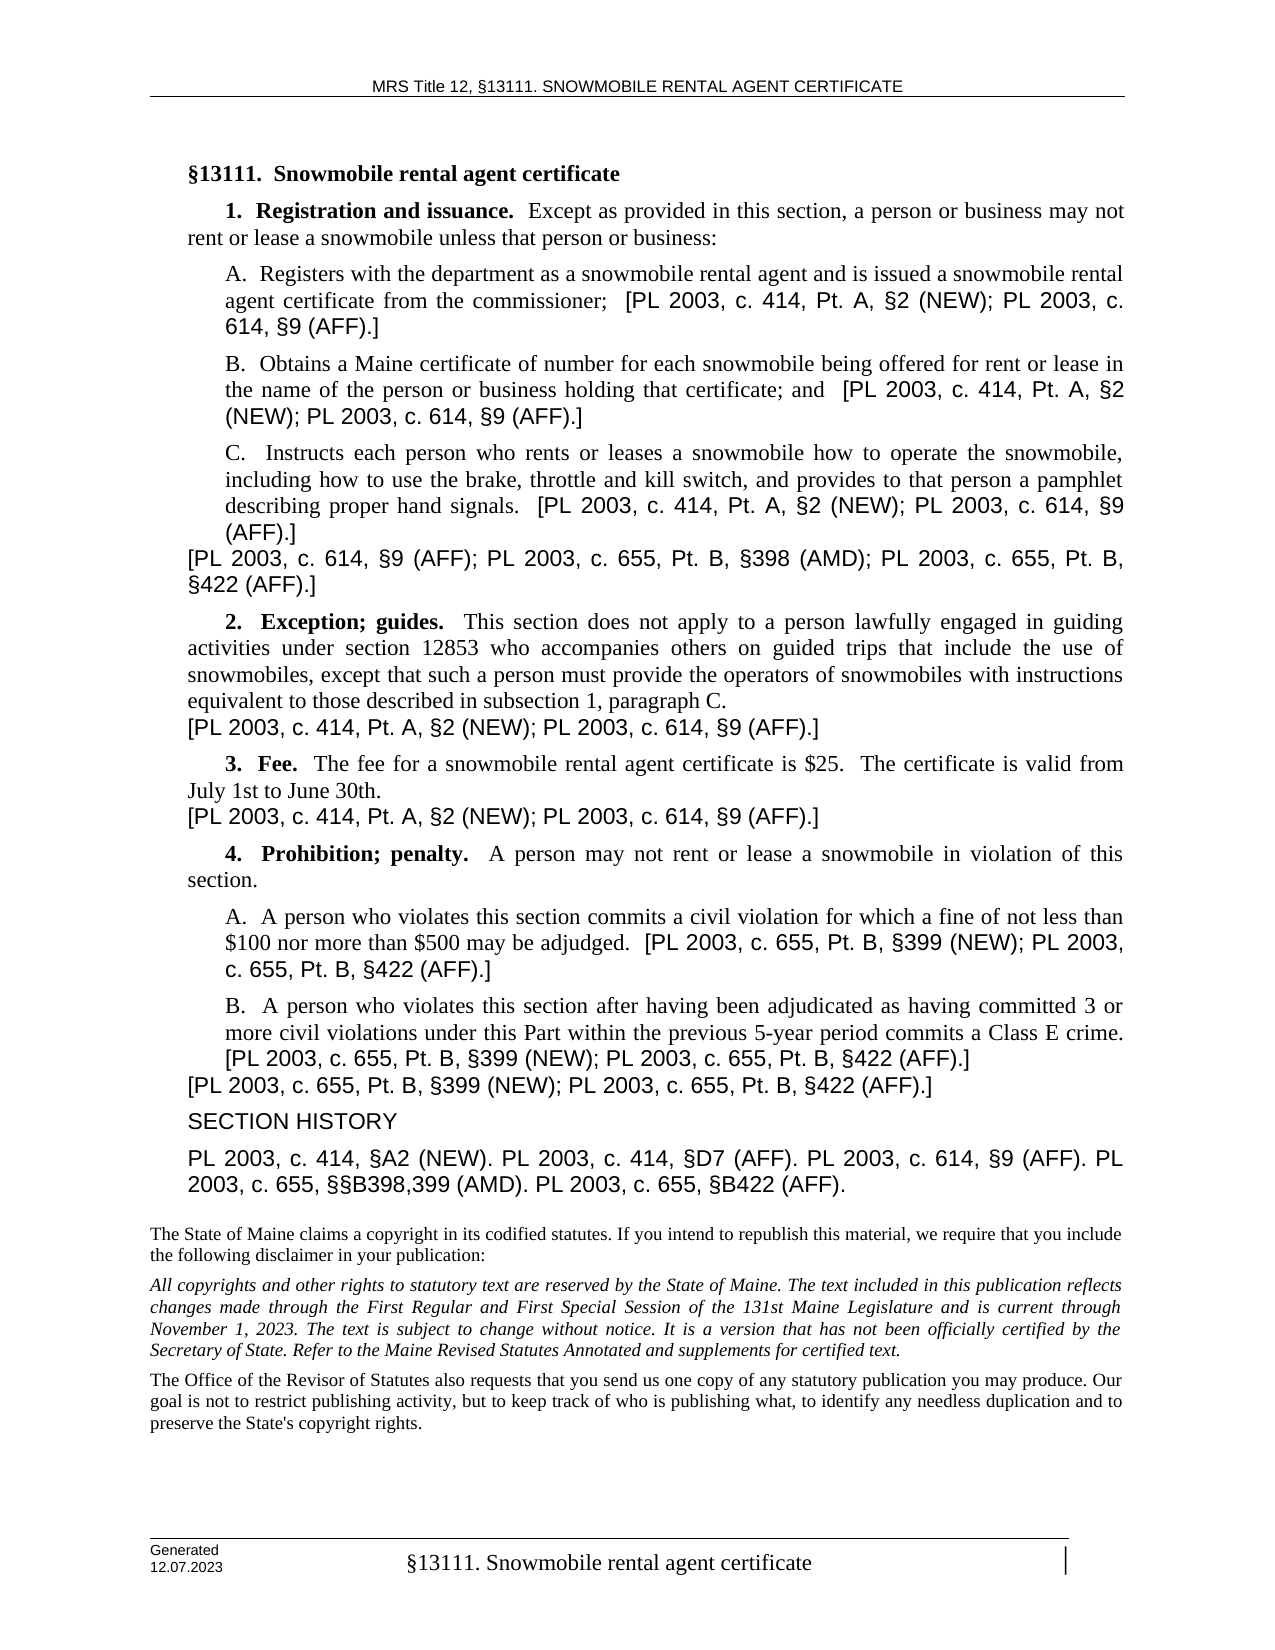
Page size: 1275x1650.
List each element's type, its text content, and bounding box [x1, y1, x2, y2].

text [PL 2003, c. 414, Pt. A, §2 (NEW); PL 2003, c. 614, §9 (AFF).] [187, 803, 1125, 829]
text C. Instructs each person who rents or leases a snowmobile how to operate the snowmobile, including how to use the brake, throttle and kill switch, and provides to that person a pamphlet describing proper hand signals. [PL 2003, c. 414, Pt. A, §2 (NEW); PL 2003, c. 614, §9 (AFF).] [225, 439, 1125, 545]
text SECTION HISTORY [187, 1108, 1125, 1135]
text [PL 2003, c. 614, §9 (AFF); PL 2003, c. 655, Pt. B, §398 (AMD); PL 2003, c. 655, Pt. B, §422 (AFF).] [187, 545, 1125, 598]
text [PL 2003, c. 655, Pt. B, §399 (NEW); PL 2003, c. 655, Pt. B, §422 (AFF).] [187, 1072, 1125, 1098]
text A. A person who violates this section commits a civil violation for which a fine of not less than $100 nor more than $500 may be adjudged. [PL 2003, c. 655, Pt. B, §399 (NEW); PL 2003, c. 655, Pt. B, §422 (AFF).] [225, 903, 1125, 982]
text B. Obtains a Maine certificate of number for each snowmobile being offered for rent or lease in the name of the person or business holding that certificate; and [PL 2003, c. 414, Pt. A, §2 (NEW); PL 2003, c. 614, §9 (AFF).] [225, 350, 1125, 429]
text PL 2003, c. 414, §A2 (NEW). PL 2003, c. 414, §D7 (AFF). PL 2003, c. 614, §9 (AFF). PL 2003, c. 655, §§B398,399 (AMD). PL 2003, c. 655, §B422 (AFF). [187, 1145, 1125, 1198]
text A. Registers with the department as a snowmobile rental agent and is issued a snowmobile rental agent certificate from the commissioner; [PL 2003, c. 414, Pt. A, §2 (NEW); PL 2003, c. 614, §9 (AFF).] [225, 260, 1125, 339]
text §13111. Snowmobile rental agent certificate [187, 160, 1125, 187]
text [PL 2003, c. 414, Pt. A, §2 (NEW); PL 2003, c. 614, §9 (AFF).] [187, 713, 1125, 740]
text 1. Registration and issuance. Except as provided in this section, a person or business may not rent or lease a snowmobile unless that person or business: [187, 197, 1125, 250]
text The Office of the Revisor of Statutes also requests that you send us one copy of any statutory publication you may produce. Our goal is not to restrict publishing activity, but to keep track of who is publishing what, to identify any needless duplication and to preserve the State's copyright rights. [150, 1369, 1125, 1433]
text All copyrights and other rights to statutory text are reserved by the State of Maine. The text included in this publication reflects changes made through the First Regular and First Special Session of the 131st Maine Legislature and is current through November 1, 2023 . The text is subject to change without notice. It is a version that has not been officially certified by the Secretary of State. Refer to the Maine Revised Statutes Annotated and supplements for certified text. [150, 1274, 1125, 1361]
text 3. Fee. The fee for a snowmobile rental agent certificate is $25. The certificate is valid from July 1st to June 30th. [187, 750, 1125, 803]
text B. A person who violates this section after having been adjudicated as having committed 3 or more civil violations under this Part within the previous 5-year period commits a Class E crime. [PL 2003, c. 655, Pt. B, §399 (NEW); PL 2003, c. 655, Pt. B, §422 (AFF).] [225, 992, 1125, 1072]
text The State of Maine claims a copyright in its codified statutes. If you intend to republish this material, we require that you include the following disclaimer in your publication: [150, 1223, 1125, 1266]
text 4. Prohibition; penalty. A person may not rent or lease a snowmobile in violation of this section. [187, 840, 1125, 892]
text 2. Exception; guides. This section does not apply to a person lawfully engaged in guiding activities under section 12853 who accompanies others on guided trips that include the use of snowmobiles, except that such a person must provide the operators of snowmobiles with instructions equivalent to those described in subsection 1, paragraph C. [187, 608, 1125, 713]
